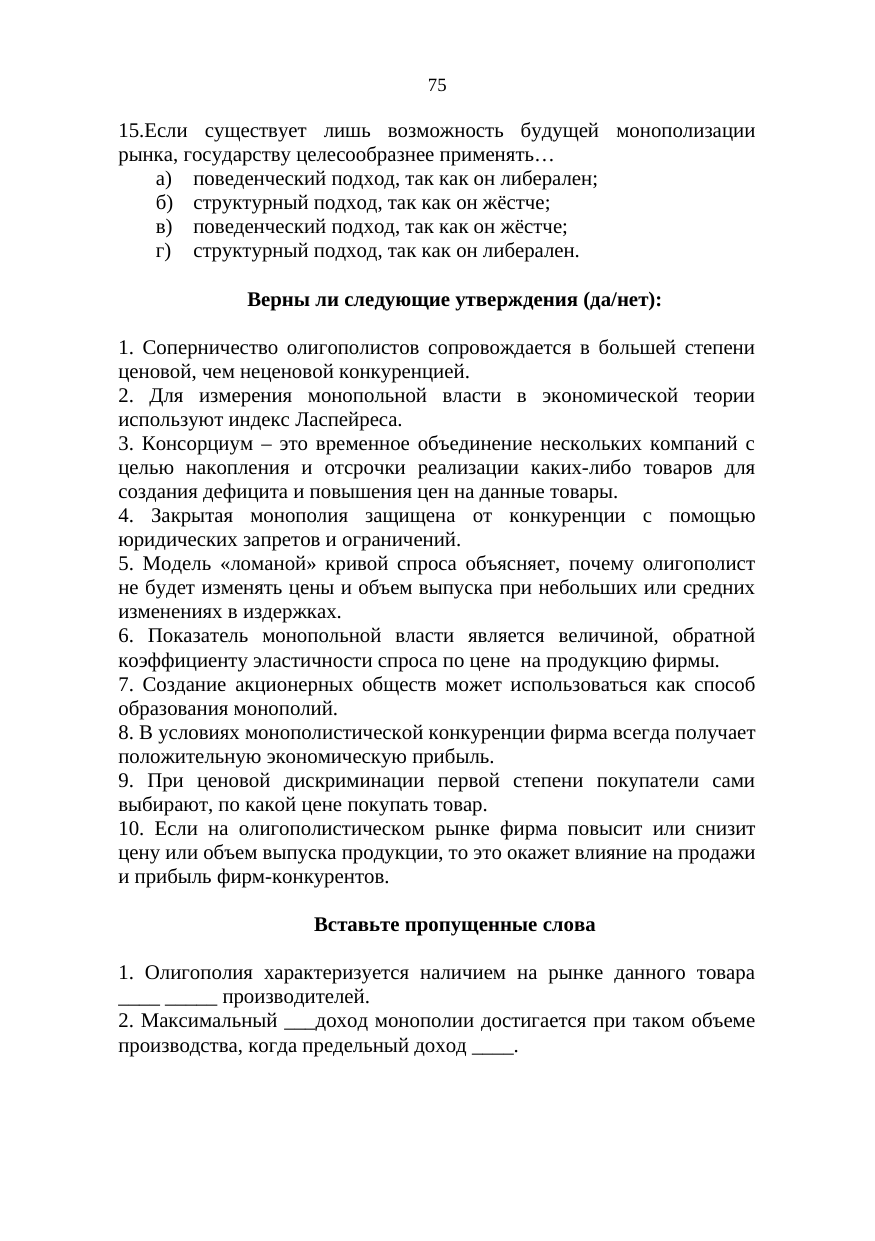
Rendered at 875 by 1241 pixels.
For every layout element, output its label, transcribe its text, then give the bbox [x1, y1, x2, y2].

text 7. Создание акционерных обществ может использоваться как способ образования монополий. [118, 672, 756, 720]
text Вставьте пропущенные слова [118, 912, 756, 936]
text 2. Максимальный ___доход монополии достигается при таком объеме производства, когда предельный доход ____. [118, 1008, 756, 1057]
list структурный подход, так как он жёстче; [156, 190, 756, 214]
list структурный подход, так как он либерален. [156, 238, 756, 262]
text 9. При ценовой дискриминации первой степени покупатели сами выбирают, по какой цене покупать товар. [118, 768, 756, 816]
text 4. Закрытая монополия защищена от конкуренции с помощью юридических запретов и ограничений. [118, 503, 756, 551]
text 8. В условиях монополистической конкуренции фирма всегда получает положительную экономическую прибыль. [118, 720, 756, 768]
list поведенческий подход, так как он либерален; [156, 166, 756, 190]
text 2. Для измерения монопольной власти в экономической теории используют индекс Ласпейреса. [118, 383, 756, 431]
list поведенческий подход, так как он жёстче; [156, 214, 756, 238]
text 10. Если на олигополистическом рынке фирма повысит или снизит цену или объем выпуска продукции, то это окажет влияние на продажи и прибыль фирм-конкурентов. [118, 816, 756, 888]
text Верны ли следующие утверждения (да/нет): [118, 287, 756, 311]
text 1. Олигополия характеризуется наличием на рынке данного товара ____ _____ производителей. [118, 960, 756, 1008]
text 3. Консорциум – это временное объединение нескольких компаний с целью накопления и отсрочки реализации каких-либо товаров для создания дефицита и повышения цен на данные товары. [118, 431, 756, 503]
text 1. Соперничество олигополистов сопровождается в большей степени ценовой, чем неценовой конкуренцией. [118, 335, 756, 383]
text 5. Модель «ломаной» кривой спроса объясняет, почему олигополист не будет изменять цены и объем выпуска при небольших или средних изменениях в издержках. [118, 551, 756, 623]
text 15.Если существует лишь возможность будущей монополизации рынка, государству целесообразнее применять… [118, 118, 756, 166]
text 6. Показатель монопольной власти является величиной, обратной коэффициенту эластичности спроса по цене на продукцию фирмы. [118, 623, 756, 672]
